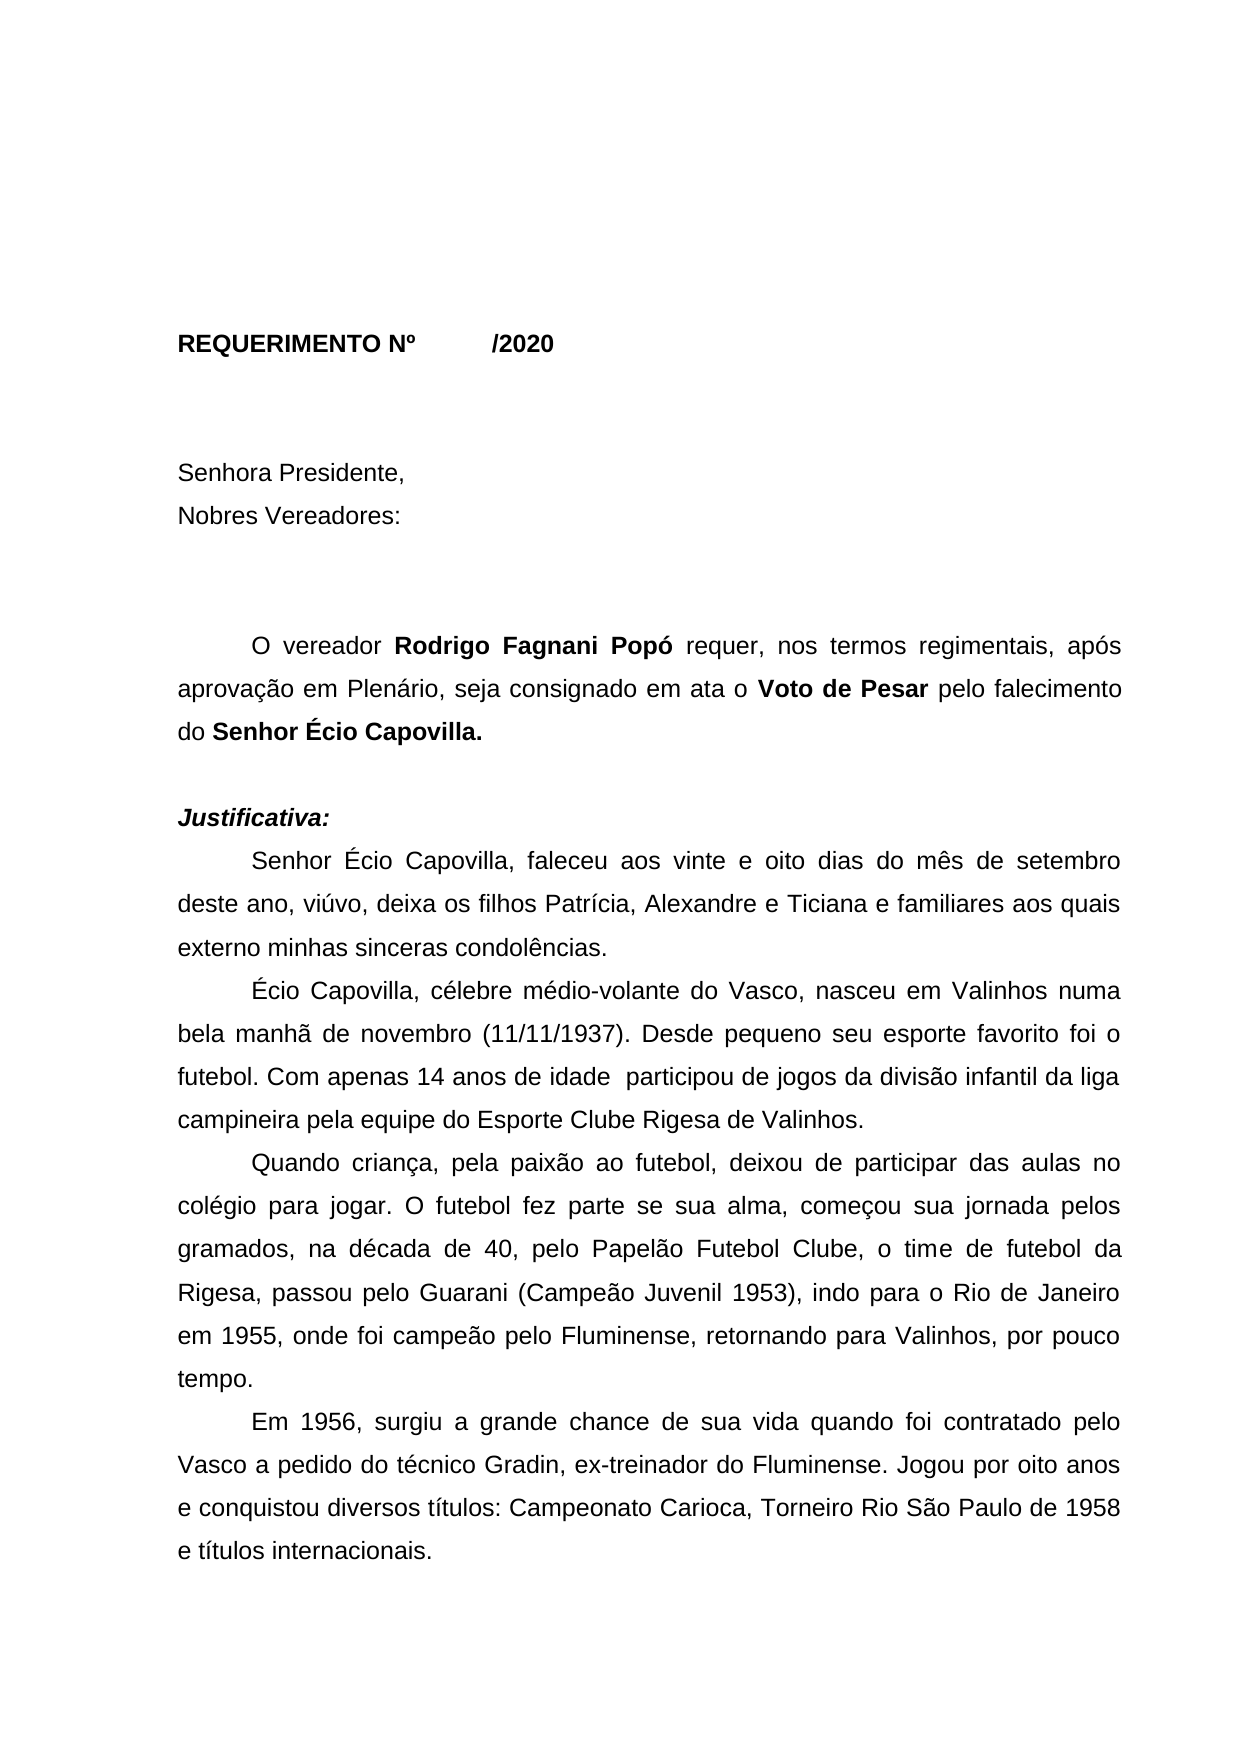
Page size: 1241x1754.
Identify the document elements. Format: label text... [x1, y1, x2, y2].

text Senhora Presidente, [177, 458, 1122, 487]
text O vereador Rodrigo Fagnani Popó requer, nos termos regimentais, após aprovação em Plenário, seja consignado em ata o Voto de Pesar pelo falecimento do Senhor Écio Capovilla. [177, 631, 1122, 746]
text Senhor Écio Capovilla, faleceu aos vinte e oito dias do mês de setembro deste ano, viúvo, deixa os filhos Patrícia, Alexandre e Ticiana e familiares aos quais externo minhas sinceras condolências. [177, 846, 1122, 961]
text Nobres Vereadores: [177, 501, 1122, 530]
text Em 1956, surgiu a grande chance de sua vida quando foi contratado pelo Vasco a pedido do técnico Gradin, ex-treinador do Fluminense. Jogou por oito anos e conquistou diversos títulos: Campeonato Carioca, Torneiro Rio São Paulo de 1958 e títulos internacionais. [177, 1407, 1122, 1565]
text Quando criança, pela paixão ao futebol, deixou de participar das aulas no colégio para jogar. O futebol fez parte se sua alma, começou sua jornada pelos gramados, na década de 40, pelo Papelão Futebol Clube, o time de futebol da Rigesa, passou pelo Guarani (Campeão Juvenil 1953), indo para o Rio de Janeiro em 1955, onde foi campeão pelo Fluminense, retornando para Valinhos, por pouco tempo. [177, 1148, 1122, 1392]
text REQUERIMENTO Nº /2020 [177, 329, 1122, 357]
text Justificativa: [177, 803, 1122, 832]
text Écio Capovilla, célebre médio-volante do Vasco, nasceu em Valinhos numa bela manhã de novembro (11/11/1937). Desde pequeno seu esporte favorito foi o futebol. Com apenas 14 anos de idade participou de jogos da divisão infantil da liga campineira pela equipe do Esporte Clube Rigesa de Valinhos. [177, 976, 1122, 1134]
